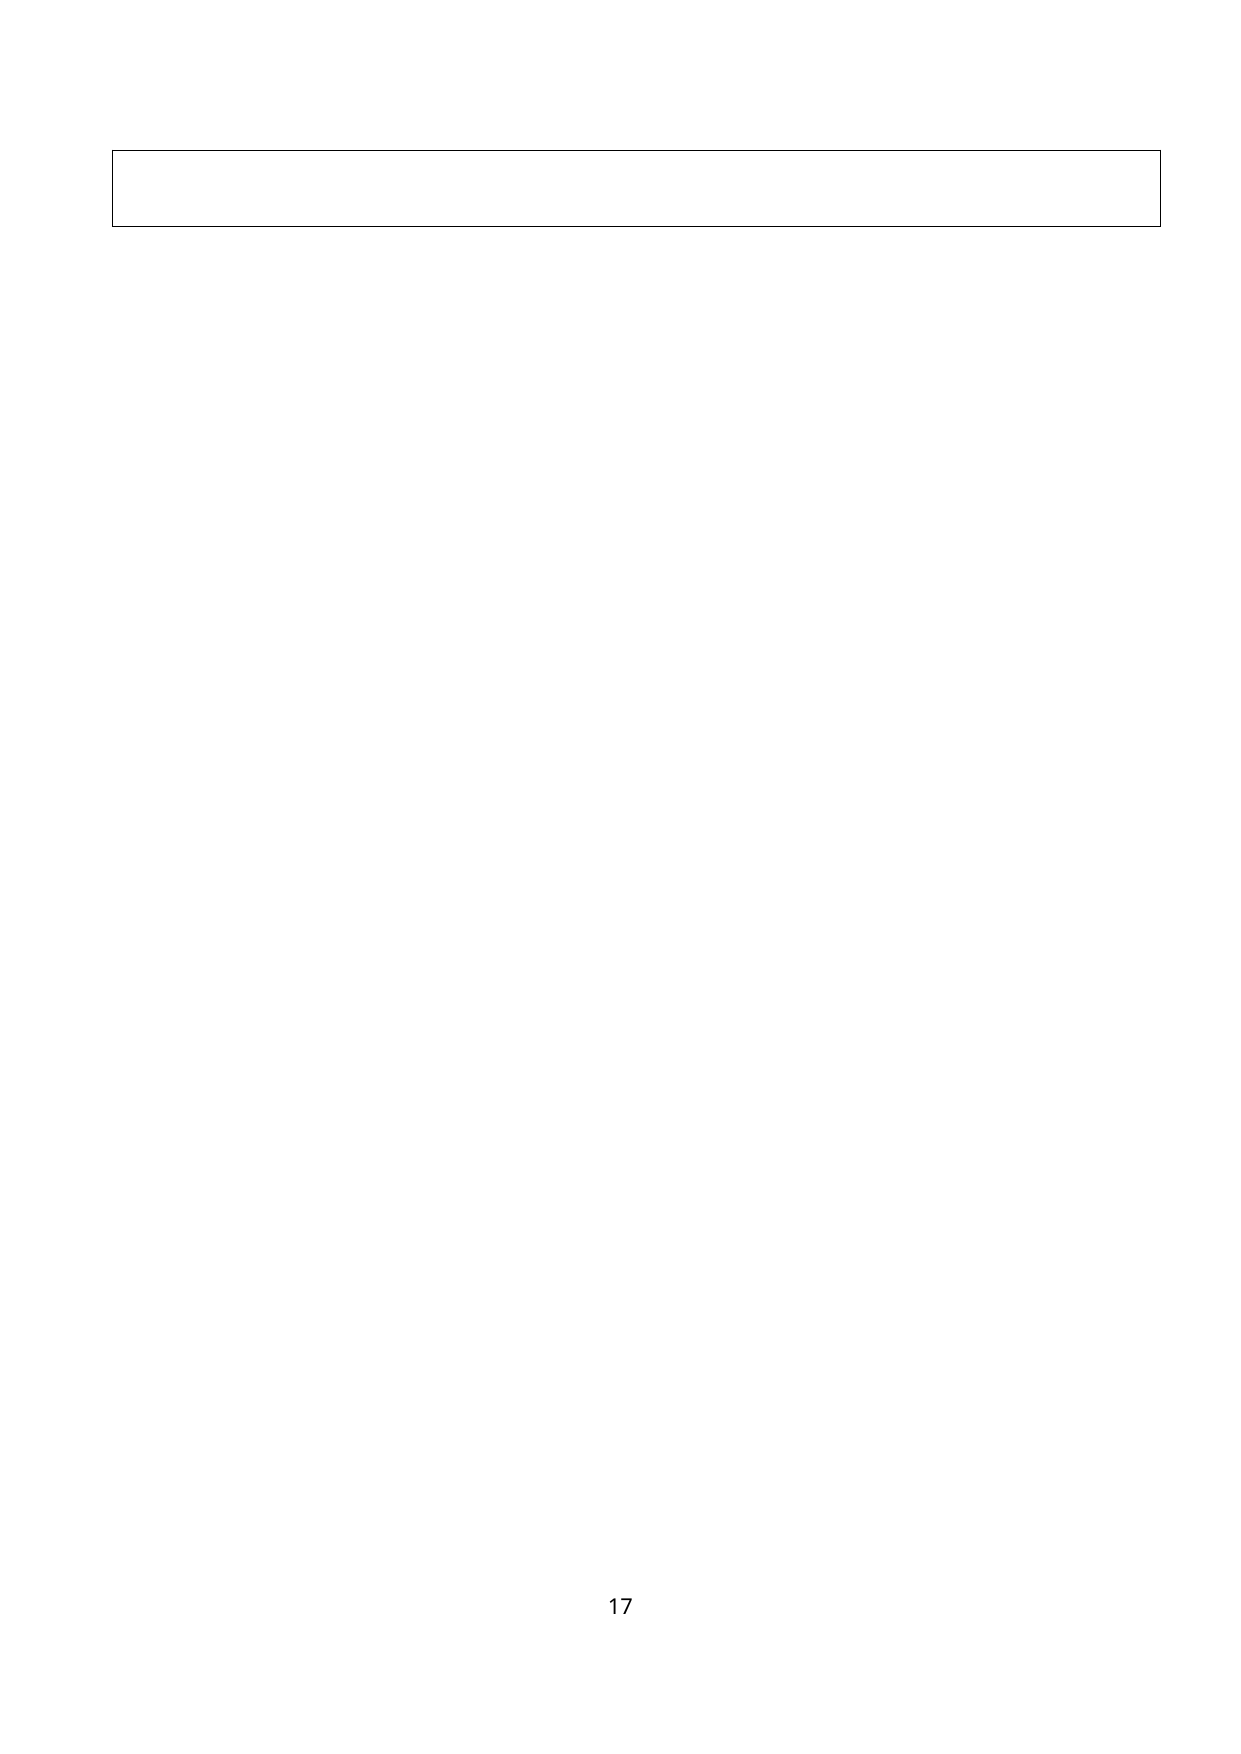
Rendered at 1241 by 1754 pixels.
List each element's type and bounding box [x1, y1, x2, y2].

table_header [113, 151, 1160, 226]
